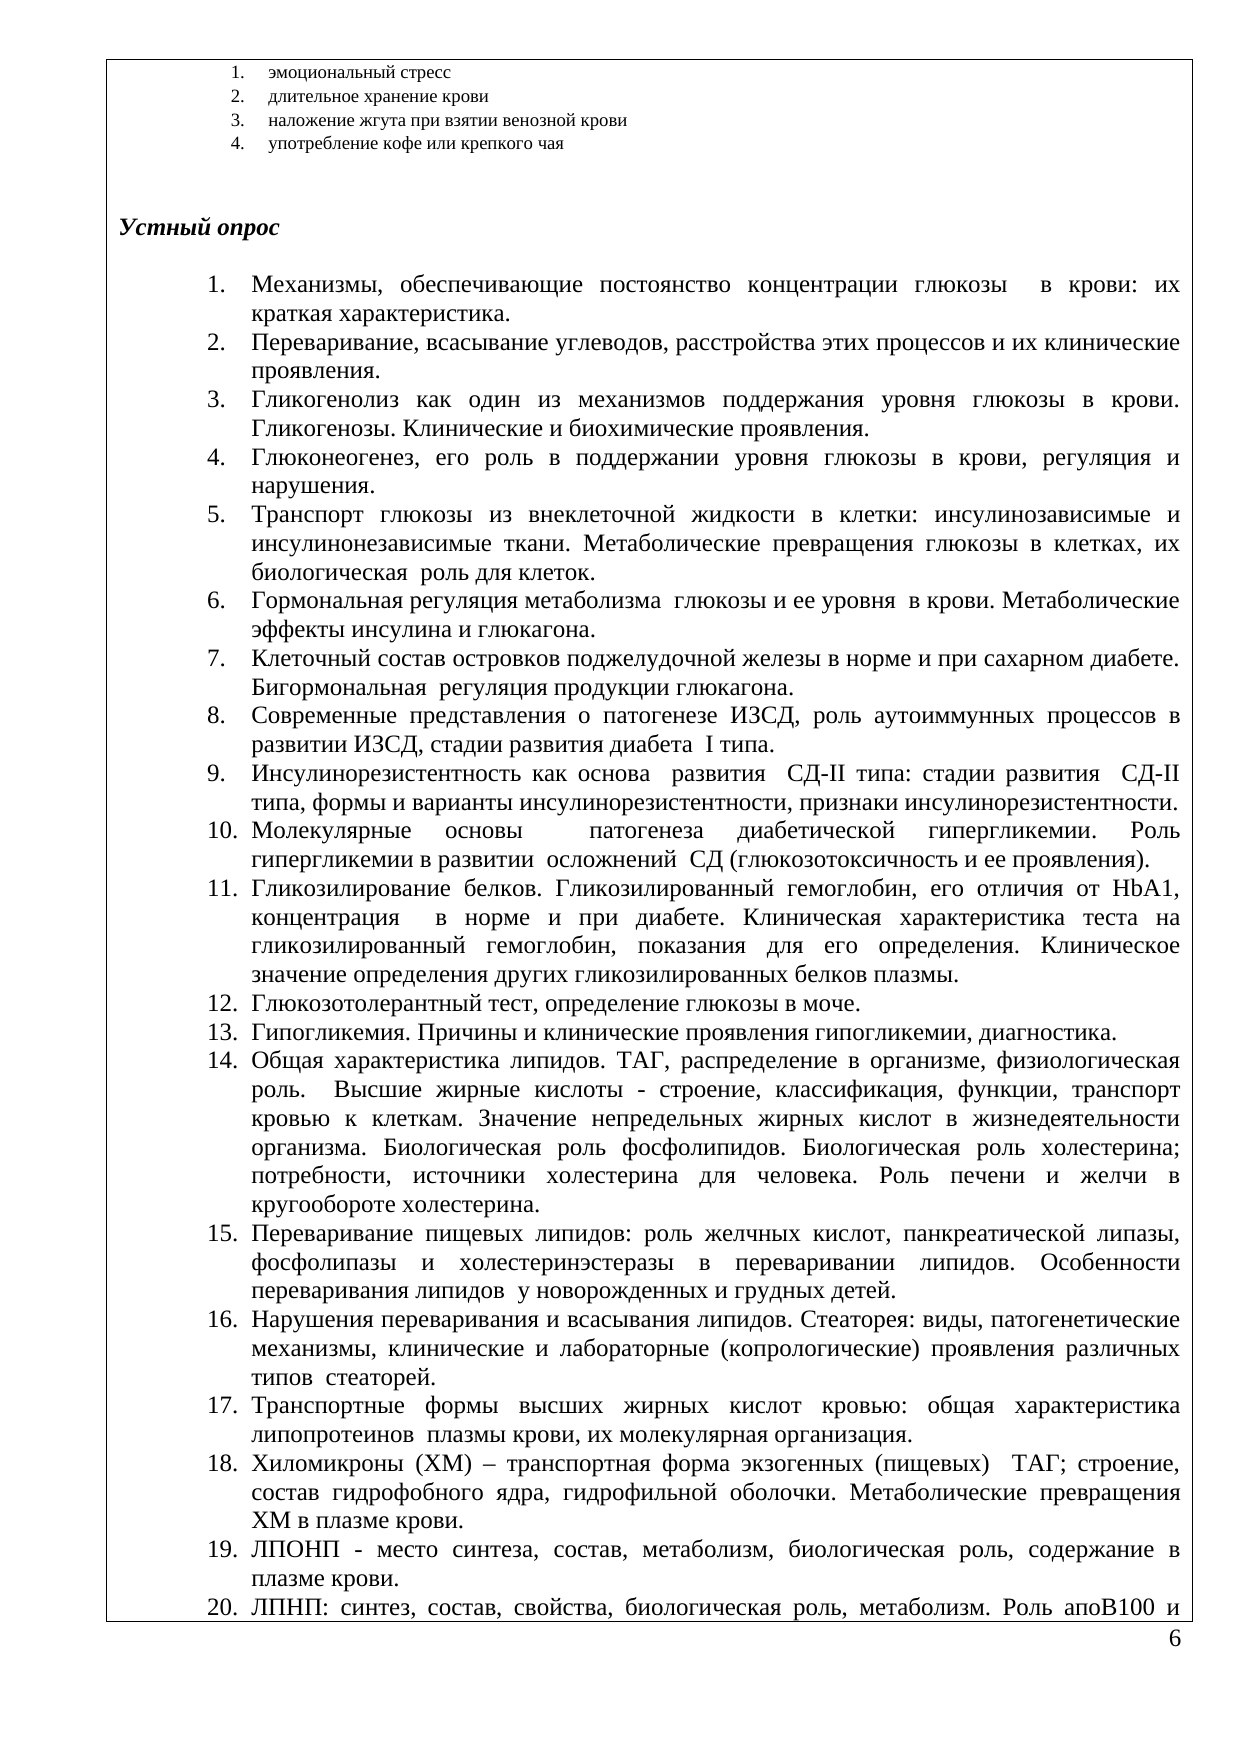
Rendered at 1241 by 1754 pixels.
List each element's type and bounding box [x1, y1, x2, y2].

table_cell [107, 60, 1192, 1621]
